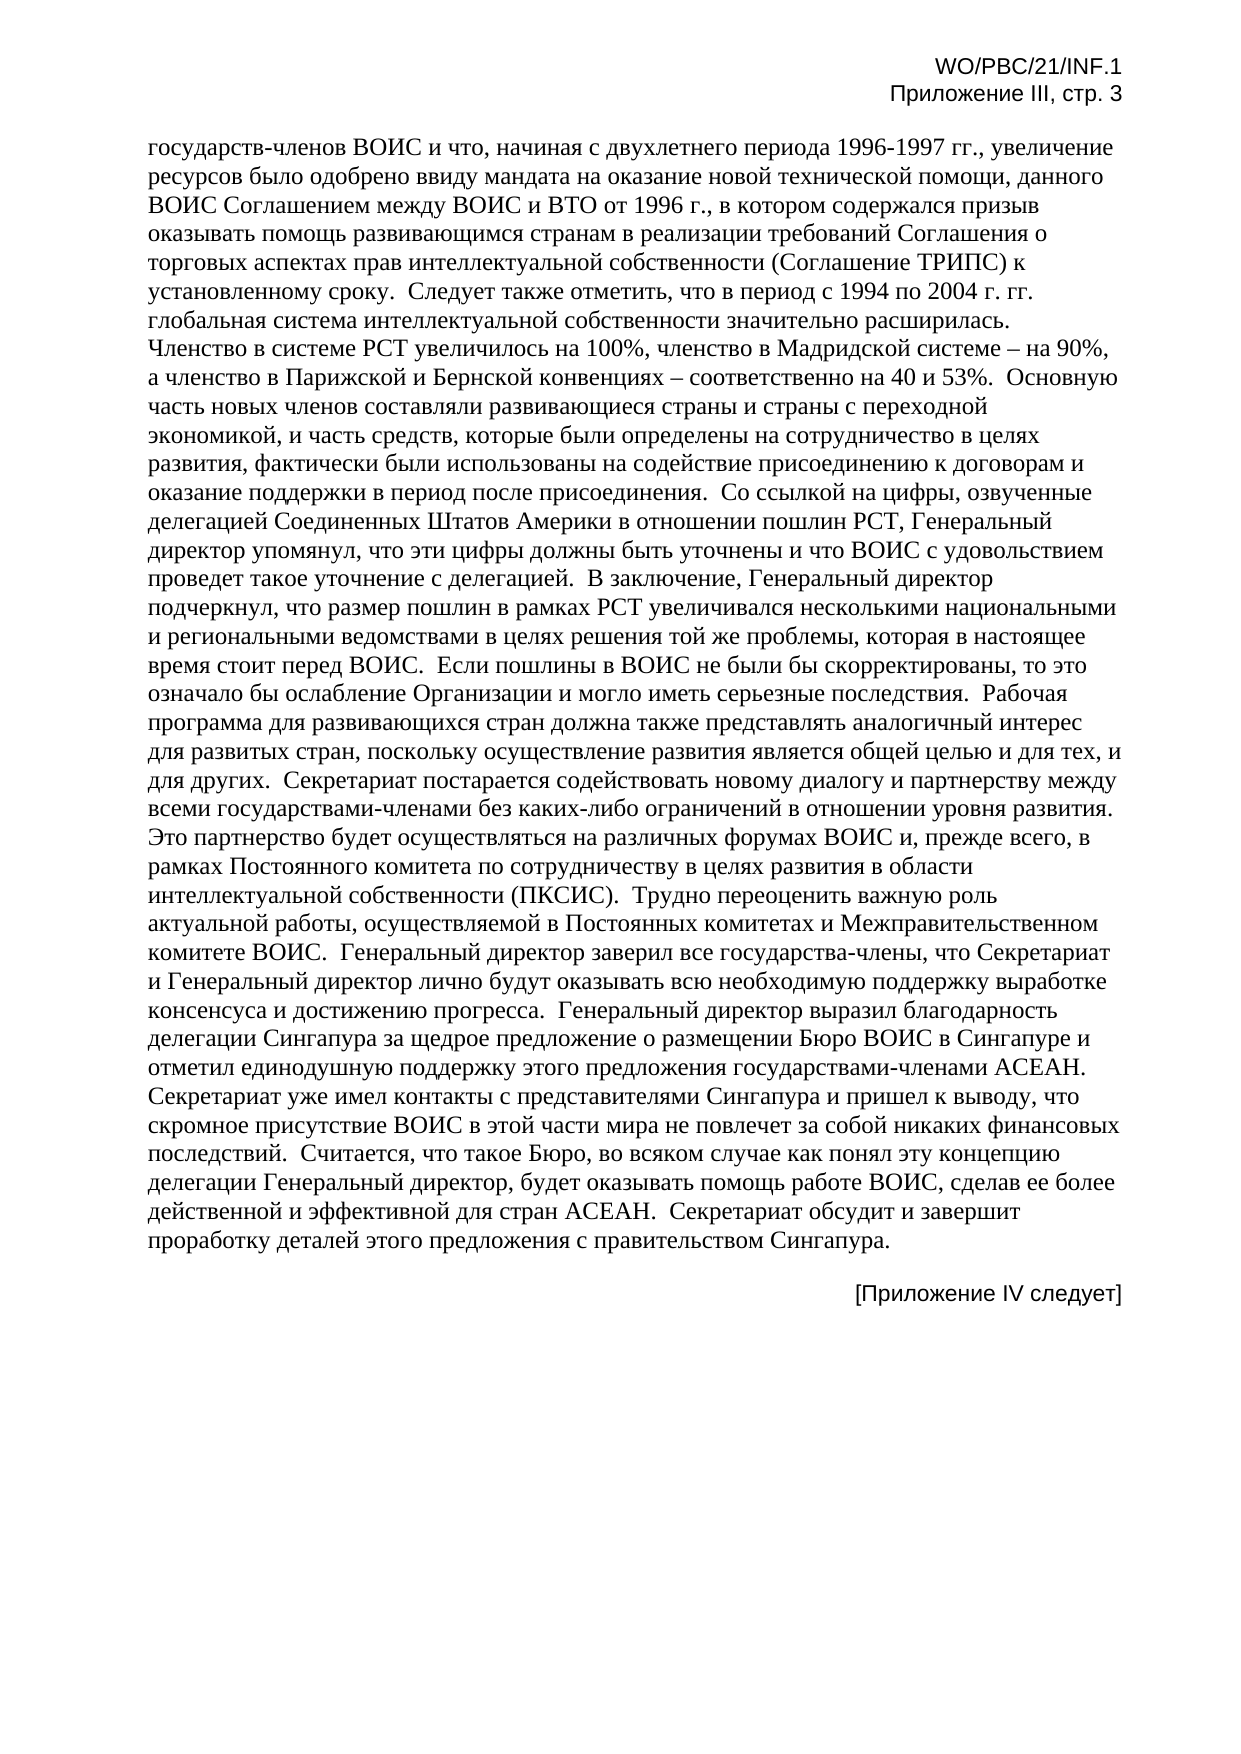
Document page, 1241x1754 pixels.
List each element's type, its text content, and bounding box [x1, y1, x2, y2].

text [148, 132, 1122, 1280]
text [Приложение IV следует] [724, 1280, 1122, 1306]
